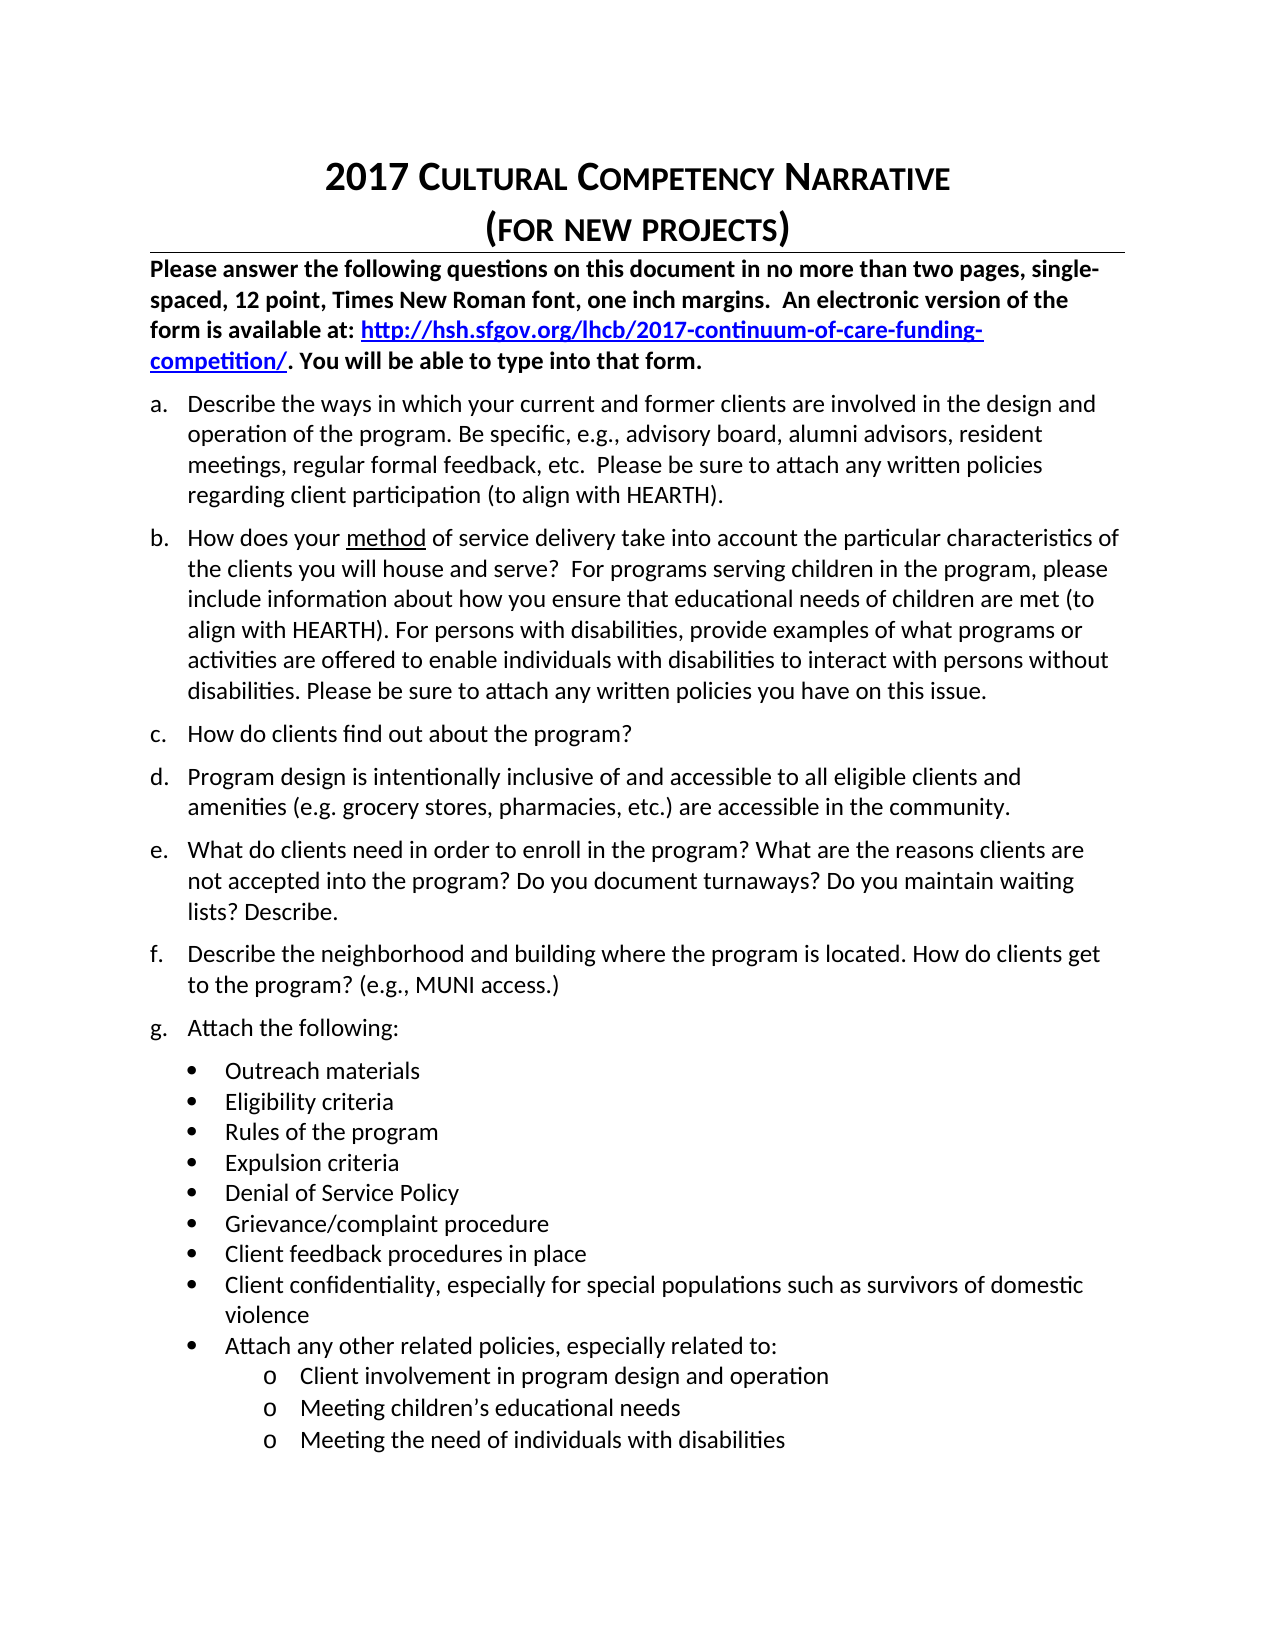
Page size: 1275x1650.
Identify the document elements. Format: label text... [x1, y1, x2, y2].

subtitle Describe the ways in which your current and former clients are involved in the design and operation of the program. Be specific, e.g., advisory board, alumni advisors, resident meetings, regular formal feedback, etc. Please be sure to attach any written policies regarding client participation (to align with HEARTH). [150, 388, 1125, 510]
subtitle Program design is intentionally inclusive of and accessible to all eligible clients and amenities (e.g. grocery stores, pharmacies, etc.) are accessible in the community. [150, 761, 1125, 822]
list 2017 Cultural Competency Narrative [150, 150, 1125, 201]
subtitle Attach the following: [150, 1012, 1125, 1043]
list Meeting the need of individuals with disabilities [262, 1424, 1125, 1456]
list Client confidentiality, especially for special populations such as survivors of domestic violence [187, 1269, 1125, 1330]
list Attach any other related policies, especially related to: [187, 1330, 1125, 1360]
list Outreach materials [187, 1055, 1125, 1086]
subtitle How does your method of service delivery take into account the particular characteristics of the clients you will house and serve? For programs serving children in the program, please include information about how you ensure that educational needs of children are met (to align with HEARTH). For persons with disabilities, provide examples of what programs or activities are offered to enable individuals with disabilities to interact with persons without disabilities. Please be sure to attach any written policies you have on this issue. [150, 522, 1125, 706]
subtitle How do clients find out about the program? [150, 718, 1125, 748]
list Expulsion criteria [187, 1147, 1125, 1177]
list Meeting children’s educational needs [262, 1392, 1125, 1424]
list Grievance/complaint procedure [187, 1208, 1125, 1238]
list Denial of Service Policy [187, 1177, 1125, 1208]
title Please answer the following questions on this document in no more than two pages, single-spaced, 12 point, Times New Roman font, one inch margins. An electronic version of the form is available at: http://hsh.sfgov.org/lhcb/2017-continuum-of-care-funding-competition/. You will be able to type into that form. [150, 253, 1125, 375]
list Eligibility criteria [187, 1086, 1125, 1116]
list Rules of the program [187, 1116, 1125, 1147]
subtitle Describe the neighborhood and building where the program is located. How do clients get to the program? (e.g., MUNI access.) [150, 939, 1125, 1000]
list Client involvement in program design and operation [262, 1360, 1125, 1392]
list Client feedback procedures in place [187, 1238, 1125, 1269]
subtitle What do clients need in order to enroll in the program? What are the reasons clients are not accepted into the program? Do you document turnaways? Do you maintain waiting lists? Describe. [150, 834, 1125, 926]
list (for new projects) [150, 201, 1125, 252]
